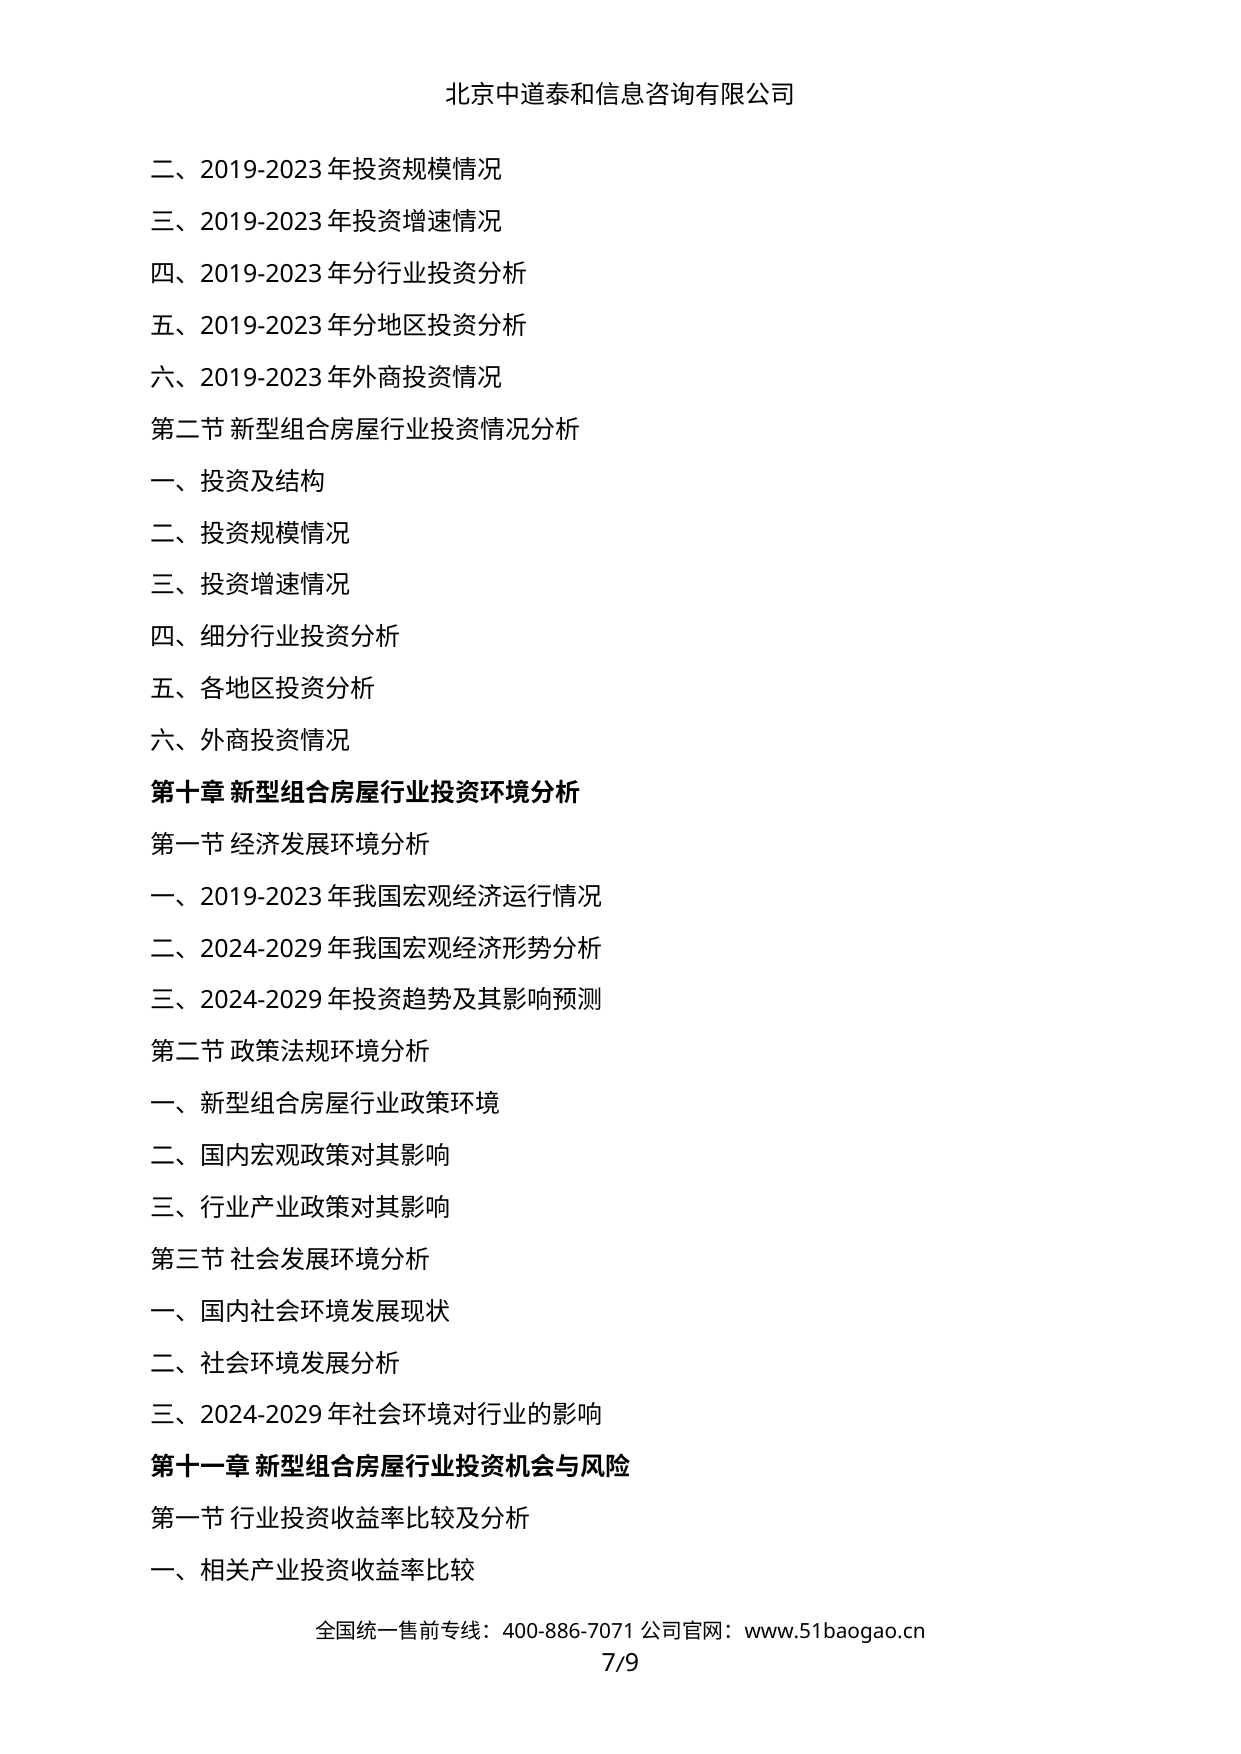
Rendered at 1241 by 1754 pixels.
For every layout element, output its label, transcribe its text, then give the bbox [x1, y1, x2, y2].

text 第三节 社会发展环境分析 [150, 1239, 1090, 1276]
text 一、新型组合房屋行业政策环境 [150, 1084, 1090, 1120]
text 三、2024-2029年社会环境对行业的影响 [150, 1395, 1090, 1431]
text 六、外商投资情况 [150, 721, 1090, 757]
text 第十一章 新型组合房屋行业投资机会与风险 [150, 1447, 1090, 1483]
text 二、2019-2023年投资规模情况 [150, 150, 1090, 186]
text 三、投资增速情况 [150, 565, 1090, 601]
text 二、2024-2029年我国宏观经济形势分析 [150, 928, 1090, 964]
text 三、行业产业政策对其影响 [150, 1187, 1090, 1224]
text 第二节 政策法规环境分析 [150, 1032, 1090, 1068]
text 二、投资规模情况 [150, 513, 1090, 549]
text 第十章 新型组合房屋行业投资环境分析 [150, 772, 1090, 809]
text 五、2019-2023年分地区投资分析 [150, 306, 1090, 342]
text 二、社会环境发展分析 [150, 1343, 1090, 1379]
text 三、2019-2023年投资增速情况 [150, 202, 1090, 238]
text 一、投资及结构 [150, 461, 1090, 497]
text 三、2024-2029年投资趋势及其影响预测 [150, 980, 1090, 1016]
text 四、2019-2023年分行业投资分析 [150, 254, 1090, 290]
text 第一节 经济发展环境分析 [150, 824, 1090, 861]
text 一、国内社会环境发展现状 [150, 1291, 1090, 1327]
text 六、2019-2023年外商投资情况 [150, 357, 1090, 394]
text 五、各地区投资分析 [150, 669, 1090, 705]
text 第一节 行业投资收益率比较及分析 [150, 1499, 1090, 1535]
text 一、2019-2023年我国宏观经济运行情况 [150, 876, 1090, 912]
text 二、国内宏观政策对其影响 [150, 1136, 1090, 1172]
text 第二节 新型组合房屋行业投资情况分析 [150, 409, 1090, 446]
text 四、细分行业投资分析 [150, 617, 1090, 653]
text 一、相关产业投资收益率比较 [150, 1551, 1090, 1587]
